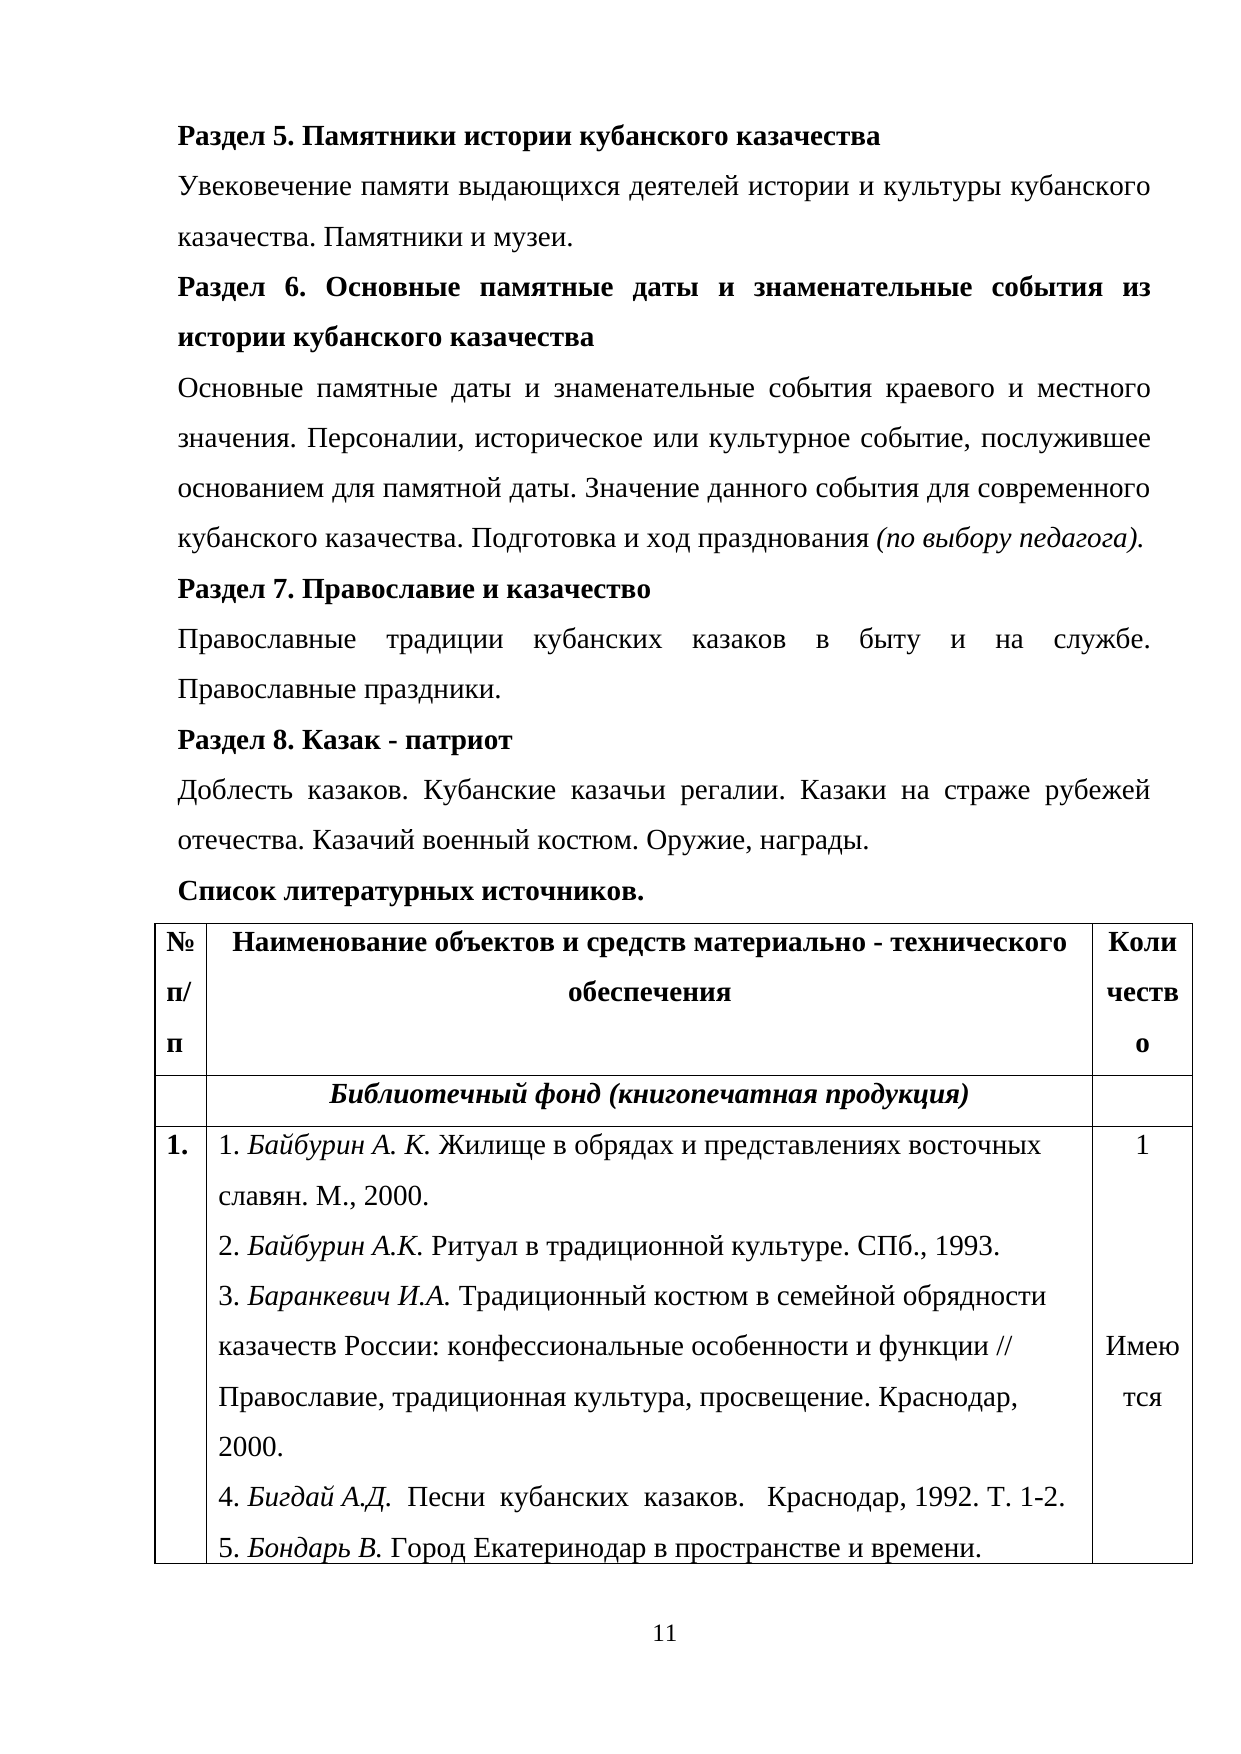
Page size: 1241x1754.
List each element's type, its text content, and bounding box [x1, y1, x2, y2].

text Раздел 6. Основные памятные даты и знаменательные события из истории кубанского казачества [177, 269, 1152, 353]
text Раздел 7. Православие и казачество [177, 571, 1152, 604]
text Список литературных источников. [177, 873, 1152, 906]
table_cell Библиотечный фонд (книгопечатная продукция) [207, 1076, 1092, 1126]
text Доблесть казаков. Кубанские казачьи регалии. Казаки на страже рубежей отечества. Казачий военный костюм. Оружие, награды. [177, 772, 1152, 856]
text Увековечение памяти выдающихся деятелей истории и культуры кубанского казачества. Памятники и музеи. [177, 168, 1152, 252]
table_header Количество [1093, 924, 1192, 1075]
text Основные памятные даты и знаменательные события краевого и местного значения. Персоналии, историческое или культурное событие, послужившее основанием для памятной даты. Значение данного события для современного кубанского казачества. Подготовка и ход празднования (по выбору педагога). [177, 370, 1152, 554]
table_cell [156, 1127, 206, 1563]
table_cell [1093, 1076, 1192, 1126]
text Раздел 8. Казак - патриот [177, 722, 1152, 755]
text Православные традиции кубанских казаков в быту и на службе. Православные праздники. [177, 621, 1152, 705]
text Раздел 5. Памятники истории кубанского казачества [177, 118, 1152, 152]
table_header Наименование объектов и средств материально - технического обеспечения [207, 924, 1092, 1075]
table_cell 1 Имеются [1093, 1127, 1192, 1563]
table_header № п/п [156, 924, 206, 1075]
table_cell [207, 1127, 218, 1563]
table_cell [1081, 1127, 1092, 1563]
table_cell [156, 1076, 206, 1126]
